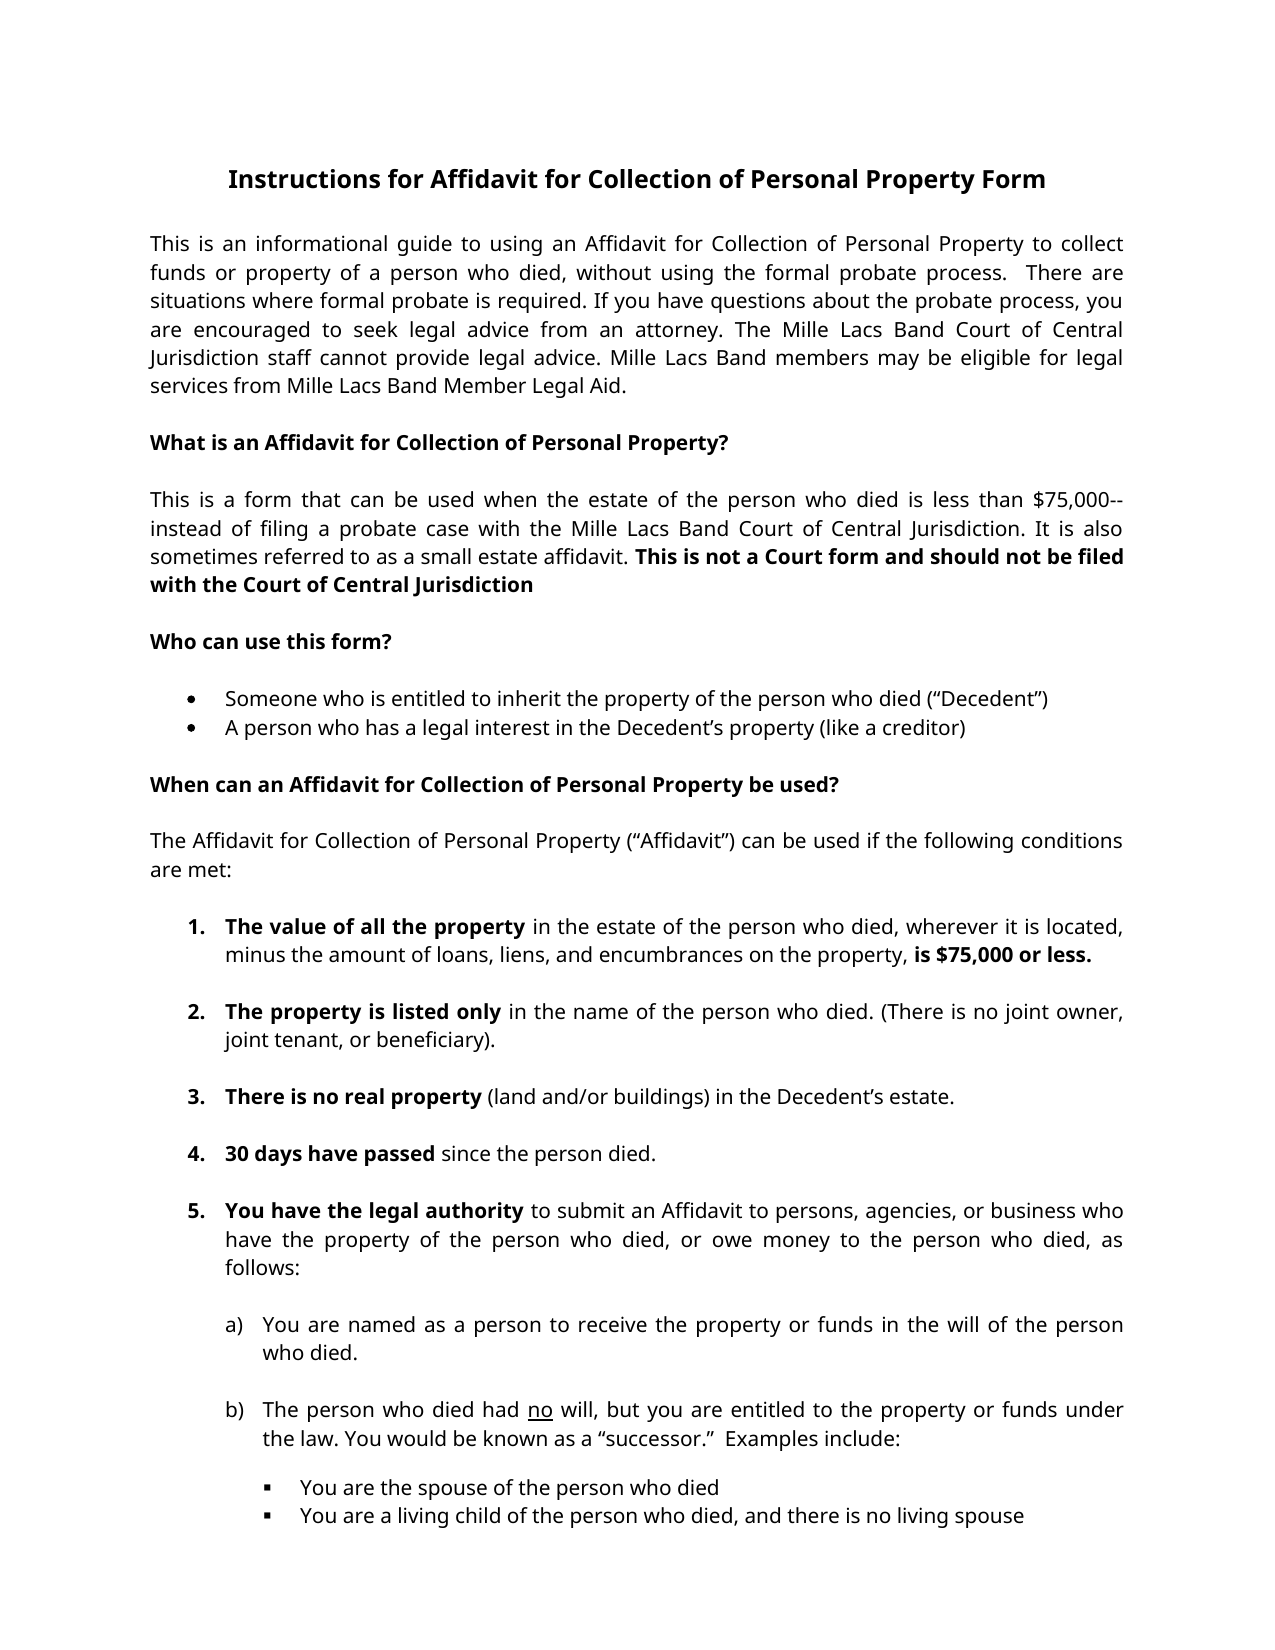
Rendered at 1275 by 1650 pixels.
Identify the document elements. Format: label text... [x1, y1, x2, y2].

text This is a form that can be used when the estate of the person who died is less than $75,000--instead of filing a probate case with the Mille Lacs Band Court of Central Jurisdiction. It is also sometimes referred to as a small estate affidavit. This is not a Court form and should not be filed with the Court of Central Jurisdiction [150, 485, 1125, 599]
text Instructions for Affidavit for Collection of Personal Property Form [150, 161, 1125, 195]
list The Affidavit for Collection of Personal Property (“Affidavit”) can be used if the following conditions are met: [150, 827, 1125, 883]
text This is an informational guide to using an Affidavit for Collection of Personal Property to collect funds or property of a person who died, without using the formal probate process. There are situations where formal probate is required. If you have questions about the probate process, you are encouraged to seek legal advice from an attorney. The Mille Lacs Band Court of Central Jurisdiction staff cannot provide legal advice. Mille Lacs Band members may be eligible for legal services from Mille Lacs Band Member Legal Aid. [150, 229, 1125, 400]
list A person who has a legal interest in the Decedent’s property (like a creditor) [187, 713, 1125, 741]
list The value of all the property in the estate of the person who died, wherever it is located, minus the amount of loans, liens, and encumbrances on the property, is $75,000 or less. [187, 912, 1125, 969]
list You have the legal authority to submit an Affidavit to persons, agencies, or business who have the property of the person who died, or owe money to the person who died, as follows: [187, 1196, 1125, 1282]
list 30 days have passed since the person died. [187, 1139, 1125, 1168]
list The person who died had no will, but you are entitled to the property or funds under the law. You would be known as a “successor.” Examples include: [225, 1395, 1125, 1452]
list You are the spouse of the person who died [262, 1473, 1125, 1501]
text What is an Affidavit for Collection of Personal Property? [150, 428, 1125, 457]
list There is no real property (land and/or buildings) in the Decedent’s estate. [187, 1082, 1125, 1111]
list You are named as a person to receive the property or funds in the will of the person who died. [225, 1310, 1125, 1367]
list When can an Affidavit for Collection of Personal Property be used? [150, 770, 1125, 798]
list The property is listed only in the name of the person who died. (There is no joint owner, joint tenant, or beneficiary). [187, 997, 1125, 1054]
text Who can use this form? [150, 627, 1125, 656]
list Someone who is entitled to inherit the property of the person who died (“Decedent”) [187, 684, 1125, 713]
list You are a living child of the person who died, and there is no living spouse [262, 1501, 1125, 1530]
